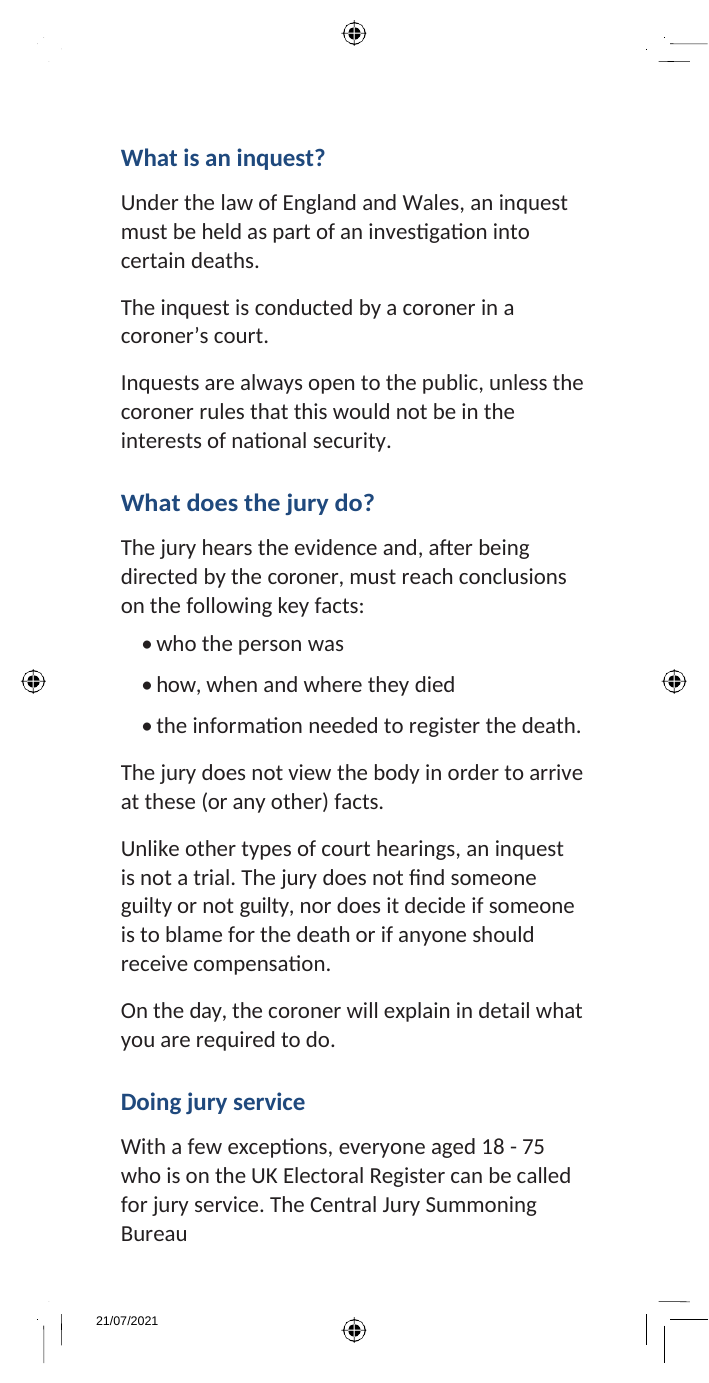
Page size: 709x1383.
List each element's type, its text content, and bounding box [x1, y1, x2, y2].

list who the person was [141, 629, 614, 657]
picture [341, 20, 367, 46]
text Under the law of England and Wales, an inquest must be held as part of an investigation into certain deaths. [121, 188, 585, 274]
text The inquest is conducted by a coroner in a coroner’s court. [121, 293, 585, 349]
picture [20, 669, 46, 694]
picture [341, 1317, 367, 1343]
list how, when and where they died [141, 670, 614, 698]
list the information needed to register the death. [141, 711, 614, 739]
subtitle What is an inquest? [121, 142, 614, 173]
text On the day, the coroner will explain in detail what you are required to do. [121, 996, 585, 1053]
text Unlike other types of court hearings, an inquest is not a trial. The jury does not find someone guilty or not guilty, nor does it decide if someone is to blame for the death or if anyone should receive compensation. [121, 834, 577, 977]
text With a few exceptions, everyone aged 18 - 75 who is on the UK Electoral Register can be called for jury service. The Central Jury Summoning Bureau [121, 1132, 585, 1247]
subtitle Doing jury service [121, 1087, 614, 1117]
text The jury does not view the body in order to arrive at these (or any other) facts. [121, 758, 585, 815]
text The jury hears the evidence and, after being directed by the coroner, must reach conclusions on the following key facts: [121, 533, 585, 619]
picture [661, 669, 687, 694]
subtitle What does the jury do? [121, 488, 614, 518]
text Inquests are always open to the public, unless the coroner rules that this would not be in the interests of national security. [121, 368, 600, 454]
